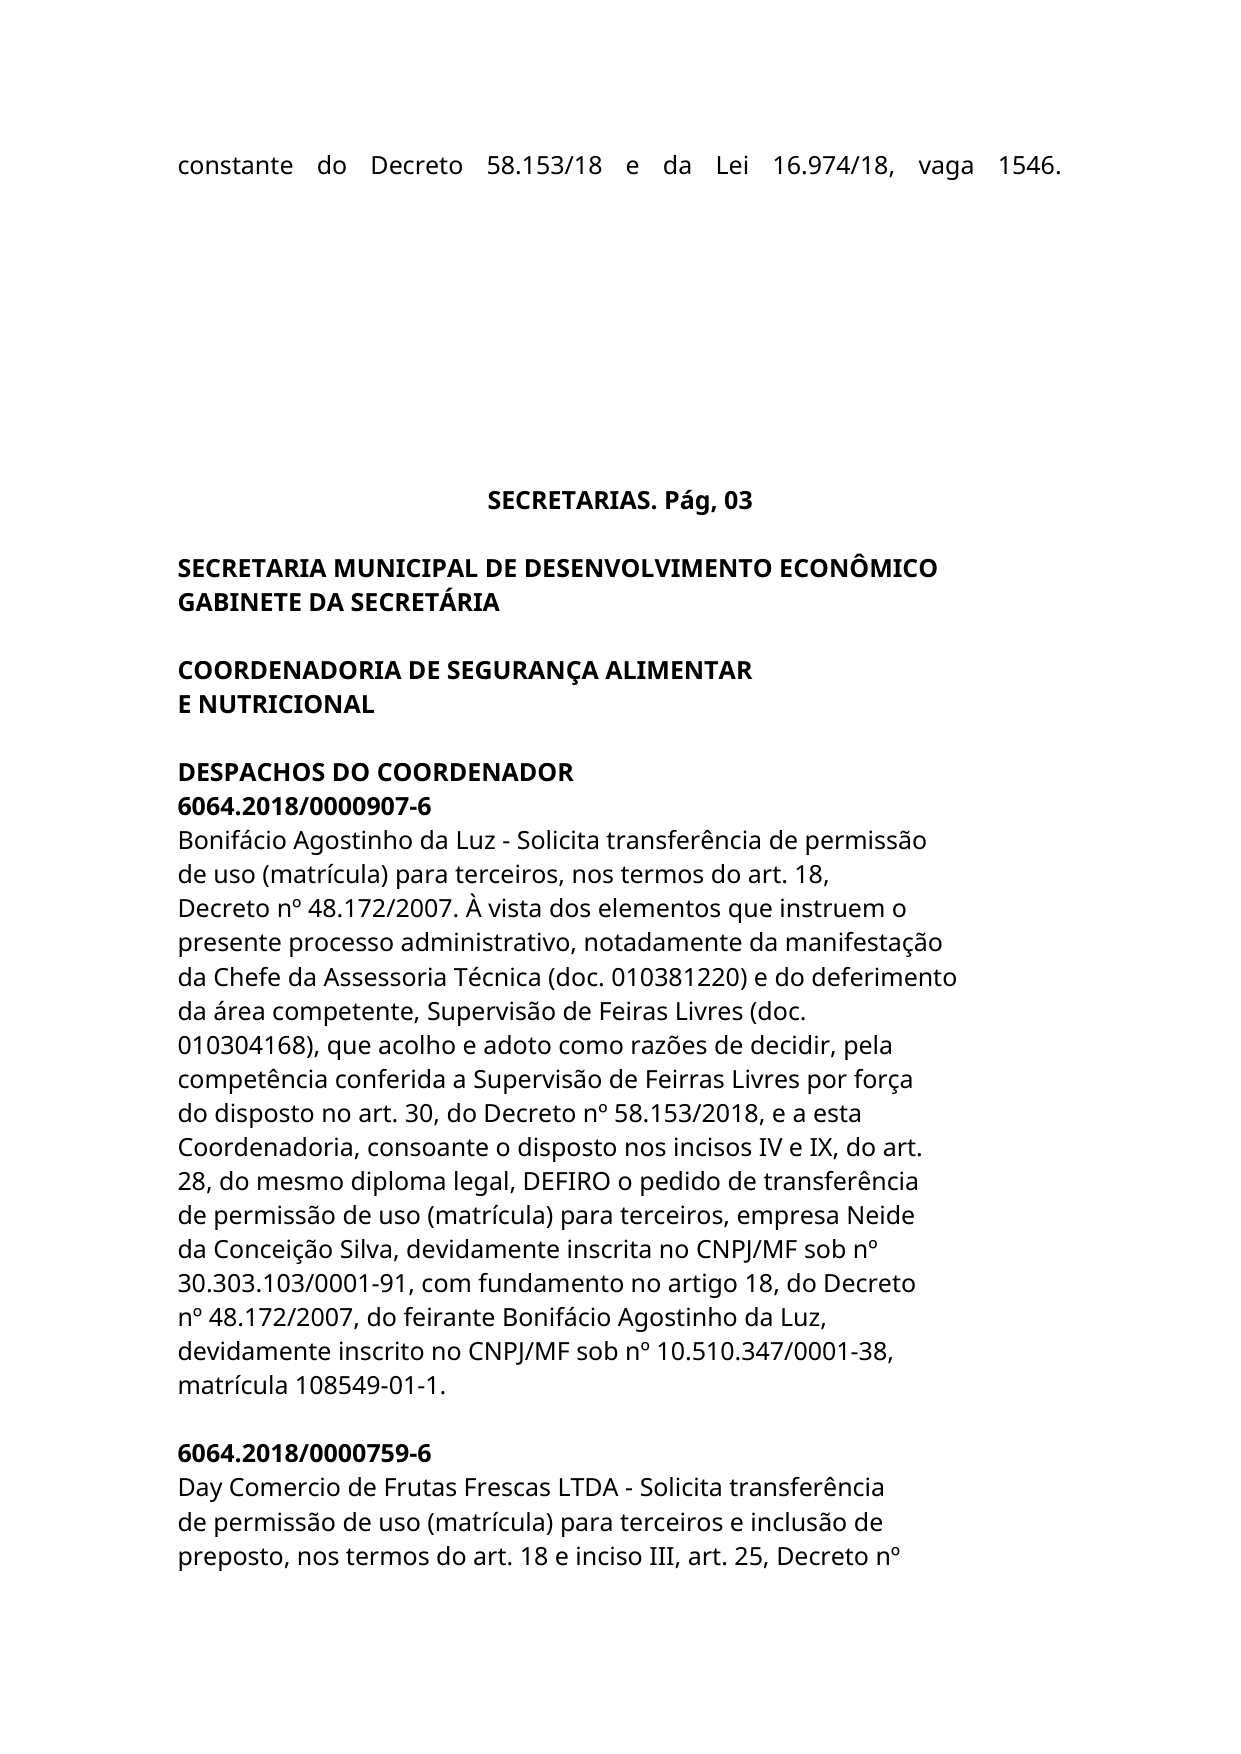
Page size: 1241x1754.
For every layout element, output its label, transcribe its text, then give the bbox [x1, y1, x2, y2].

text devidamente inscrito no CNPJ/MF sob nº 10.510.347/0001-38, [177, 1334, 1063, 1368]
text nº 48.172/2007, do feirante Bonifácio Agostinho da Luz, [177, 1300, 1063, 1334]
text Bonifácio Agostinho da Luz - Solicita transferência de permissão [177, 823, 1063, 857]
text de uso (matrícula) para terceiros, nos termos do art. 18, [177, 857, 1063, 891]
text DESPACHOS DO COORDENADOR [177, 755, 1063, 789]
text matrícula 108549-01-1. [177, 1368, 1063, 1402]
text de permissão de uso (matrícula) para terceiros, empresa Neide [177, 1198, 1063, 1232]
text SECRETARIAS. Pág, 03 [177, 482, 1063, 516]
text SECRETARIA MUNICIPAL DE DESENVOLVIMENTO ECONÔMICO [177, 550, 1063, 584]
text 30.303.103/0001-91, com fundamento no artigo 18, do Decreto [177, 1266, 1063, 1300]
text de permissão de uso (matrícula) para terceiros e inclusão de [177, 1504, 1063, 1538]
text preposto, nos termos do art. 18 e inciso III, art. 25, Decreto nº [177, 1538, 1063, 1572]
text Coordenadoria, consoante o disposto nos incisos IV e IX, do art. [177, 1129, 1063, 1163]
text da Chefe da Assessoria Técnica (doc. 010381220) e do deferimento [177, 959, 1063, 993]
text 6064.2018/0000907-6 [177, 789, 1063, 823]
text do disposto no art. 30, do Decreto nº 58.153/2018, e a esta [177, 1095, 1063, 1129]
text 28, do mesmo diploma legal, DEFIRO o pedido de transferência [177, 1163, 1063, 1198]
text E NUTRICIONAL [177, 687, 1063, 721]
text da Conceição Silva, devidamente inscrita no CNPJ/MF sob nº [177, 1232, 1063, 1266]
text da área competente, Supervisão de Feiras Livres (doc. [177, 993, 1063, 1027]
text Decreto nº 48.172/2007. À vista dos elementos que instruem o [177, 891, 1063, 925]
text constante do Decreto 58.153/18 e da Lei 16.974/18, vaga 1546. [177, 148, 1063, 210]
text Day Comercio de Frutas Frescas LTDA - Solicita transferência [177, 1470, 1063, 1504]
text 6064.2018/0000759-6 [177, 1436, 1063, 1470]
text competência conferida a Supervisão de Feirras Livres por força [177, 1061, 1063, 1095]
text COORDENADORIA DE SEGURANÇA ALIMENTAR [177, 653, 1063, 687]
text GABINETE DA SECRETÁRIA [177, 584, 1063, 618]
text presente processo administrativo, notadamente da manifestação [177, 925, 1063, 959]
text 010304168), que acolho e adoto como razões de decidir, pela [177, 1027, 1063, 1061]
